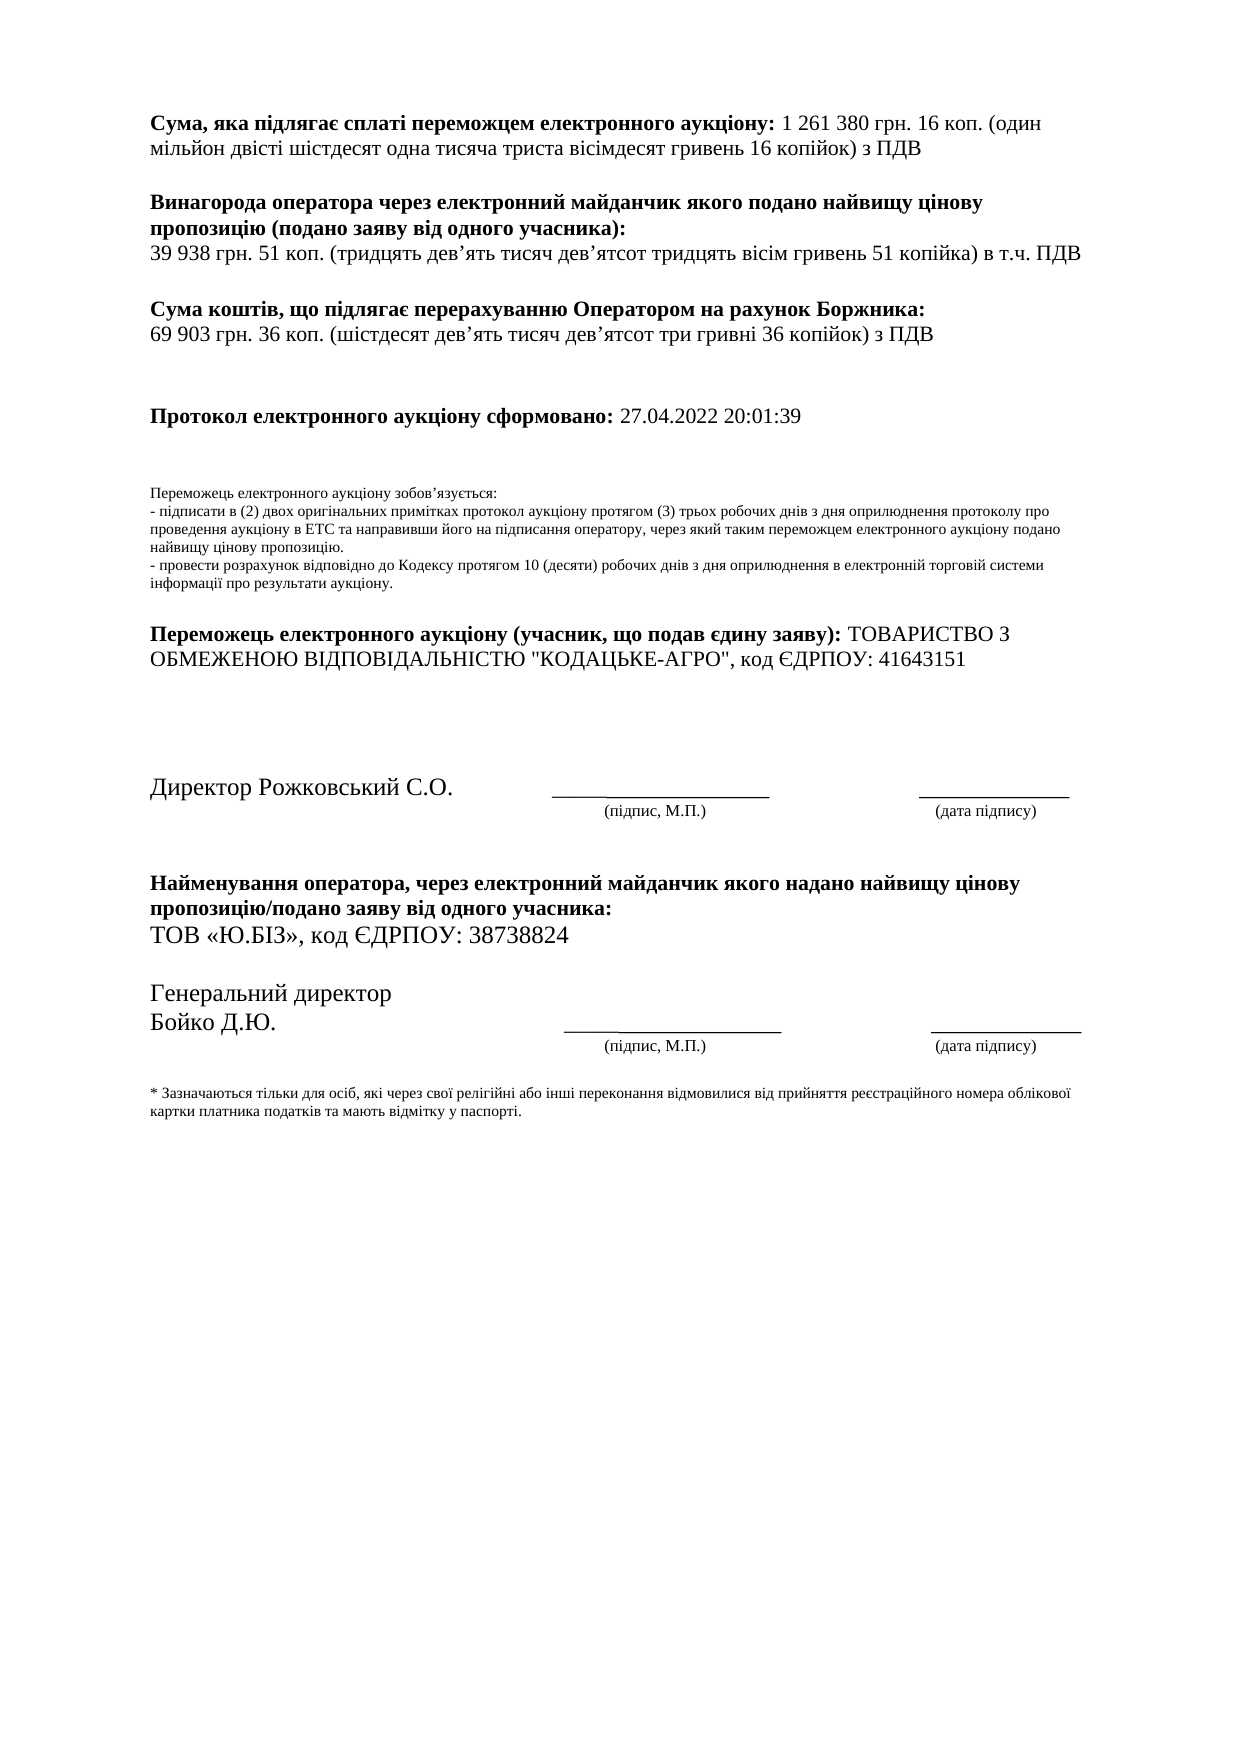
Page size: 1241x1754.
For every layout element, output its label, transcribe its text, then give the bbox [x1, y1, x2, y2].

text Переможець електронного аукціону зобов’язується: - підписати в (2) двох оригінальних примітках протокол аукціону протягом (3) трьох робочих днів з дня оприлюднення протоколу про проведення аукціону в ЕТС та направивши його на підписання оператору, через який таким переможцем електронного аукціону подано найвищу цінову пропозицію. - провести розрахунок відповідно до Кодексу протягом 10 (десяти) робочих днів з дня оприлюднення в електронній торговій системи інформації про результати аукціону. [150, 484, 1090, 592]
text Винагорода оператора через електронний майданчик якого подано найвищу цінову пропозицію (подано заяву від одного учасника): [150, 189, 1090, 240]
text Бойко Д.Ю. __________________ ____________ [150, 1007, 1090, 1036]
text 39 938 грн. 51 коп. (тридцять дев’ять тисяч дев’ятсот тридцять вісім гривень 51 копійка) в т.ч. ПДВ [150, 240, 1090, 296]
text * Зазначаються тільки для осіб, які через свої релігійні або інші переконання відмовилися від прийняття реєстраційного номера облікової картки платника податків та мають відмітку у паспорті. [150, 1083, 1090, 1119]
text Сума, яка підлягає сплаті переможцем електронного аукціону: 1 261 380 грн. 16 коп. (один мільйон двісті шістдесят одна тисяча триста вісімдесят гривень 16 копійок) з ПДВ [150, 110, 1090, 161]
text Найменування оператора, через електронний майданчик якого надано найвищу цінову пропозицію/подано заяву від одного учасника: [150, 820, 1090, 921]
text Директор Рожковський С.О. __________________ ____________ [150, 671, 1090, 801]
text Сума коштів, що підлягає перерахуванню Оператором на рахунок Боржника: 69 903 грн. 36 коп. (шістдесят дев’ять тисяч дев’ятсот три гривні 36 копійок) з ПДВ [150, 296, 1090, 346]
text (підпис, М.П.) (дата підпису) [150, 801, 1090, 820]
text (підпис, М.П.) (дата підпису) [150, 1036, 1090, 1055]
text Переможець електронного аукціону (учасник, що подав єдину заяву): ТОВАРИСТВО З ОБМЕЖЕНОЮ ВІДПОВІДАЛЬНІСТЮ "КОДАЦЬКЕ-АГРО", код ЄДРПОУ: 41643151 [150, 621, 1090, 671]
text ТОВ «Ю.БІЗ», код ЄДРПОУ: 38738824 [150, 921, 1090, 949]
text Генеральний директор [150, 978, 1090, 1007]
text Протокол електронного аукціону сформовано: 27.04.2022 20:01:39 [150, 403, 1090, 429]
